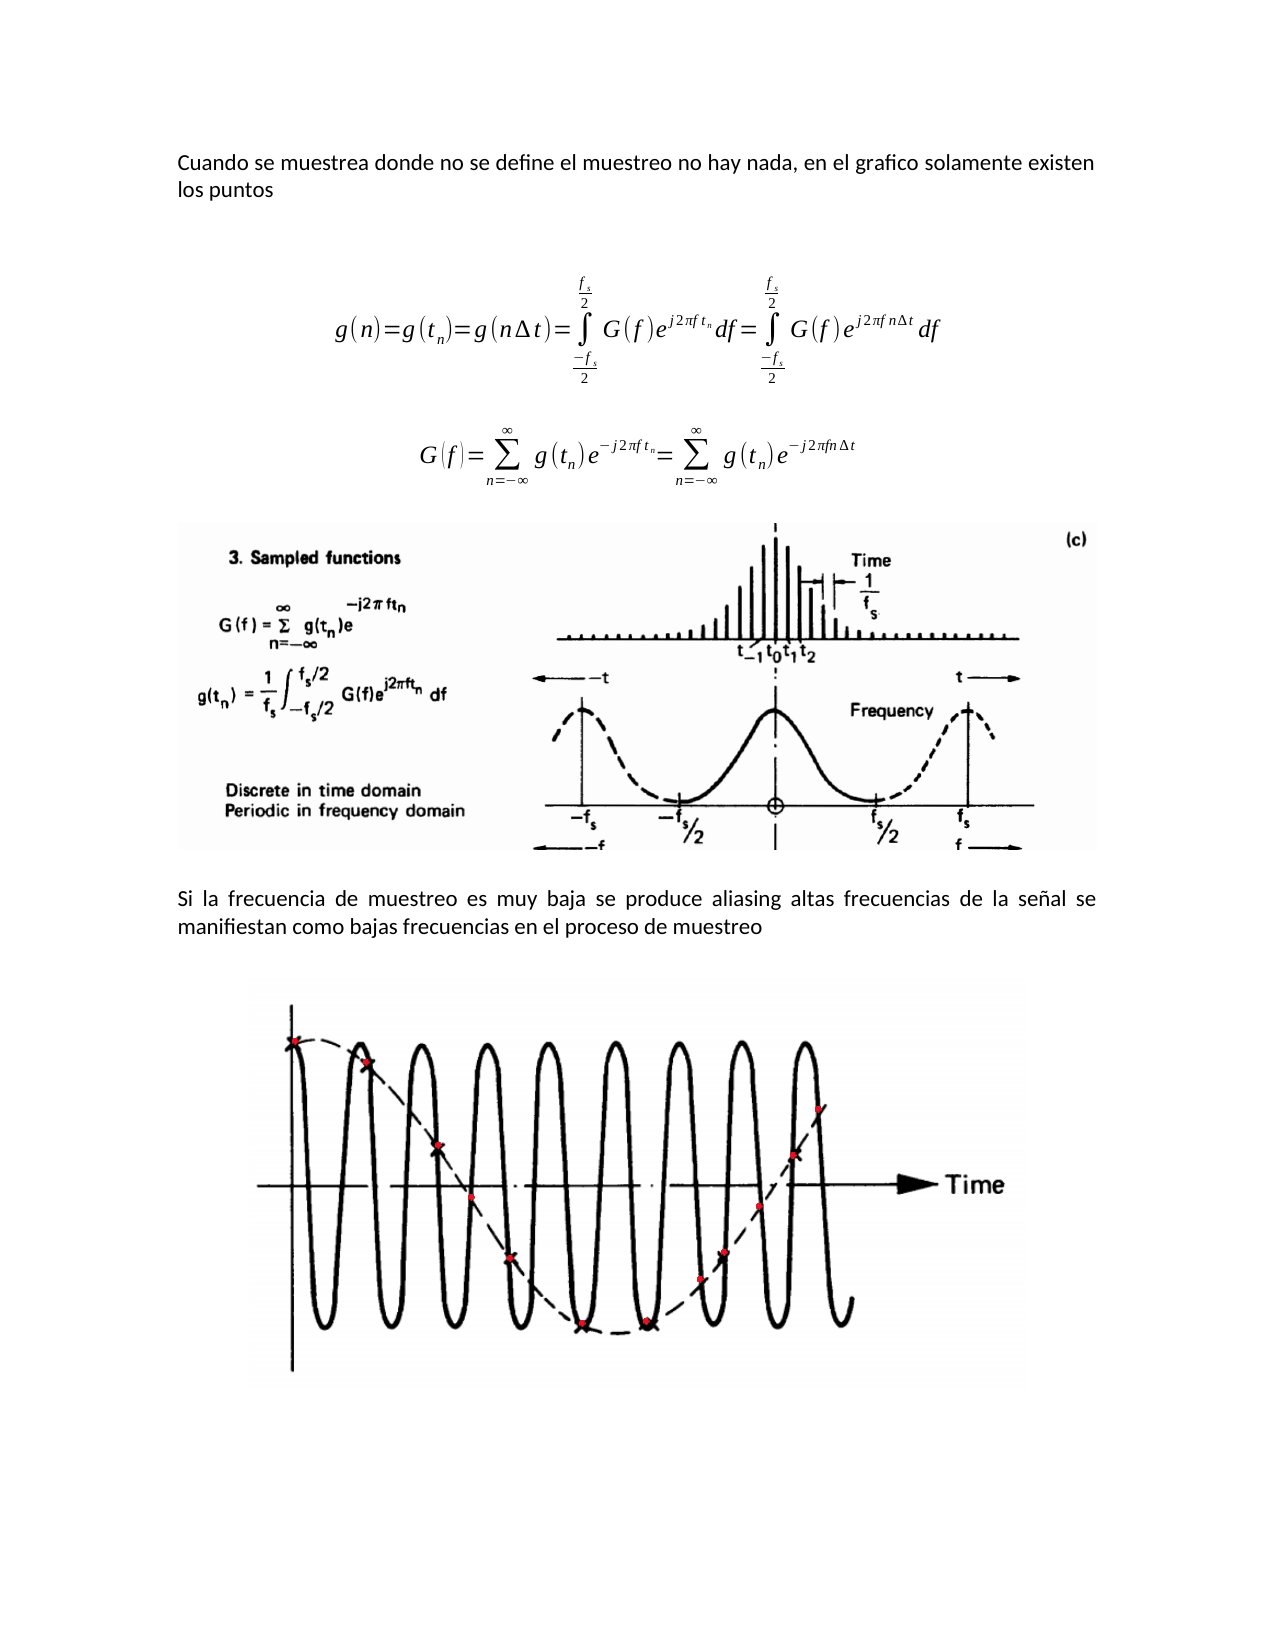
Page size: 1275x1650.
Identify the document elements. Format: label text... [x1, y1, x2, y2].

text Cuando se muestrea donde no se define el muestreo no hay nada, en el grafico solamente existen los puntos [177, 148, 1098, 204]
picture [248, 975, 1027, 1390]
picture [177, 523, 1098, 850]
text Si la frecuencia de muestreo es muy baja se produce aliasing altas frecuencias de la señal se manifiestan como bajas frecuencias en el proceso de muestreo [177, 884, 1098, 940]
